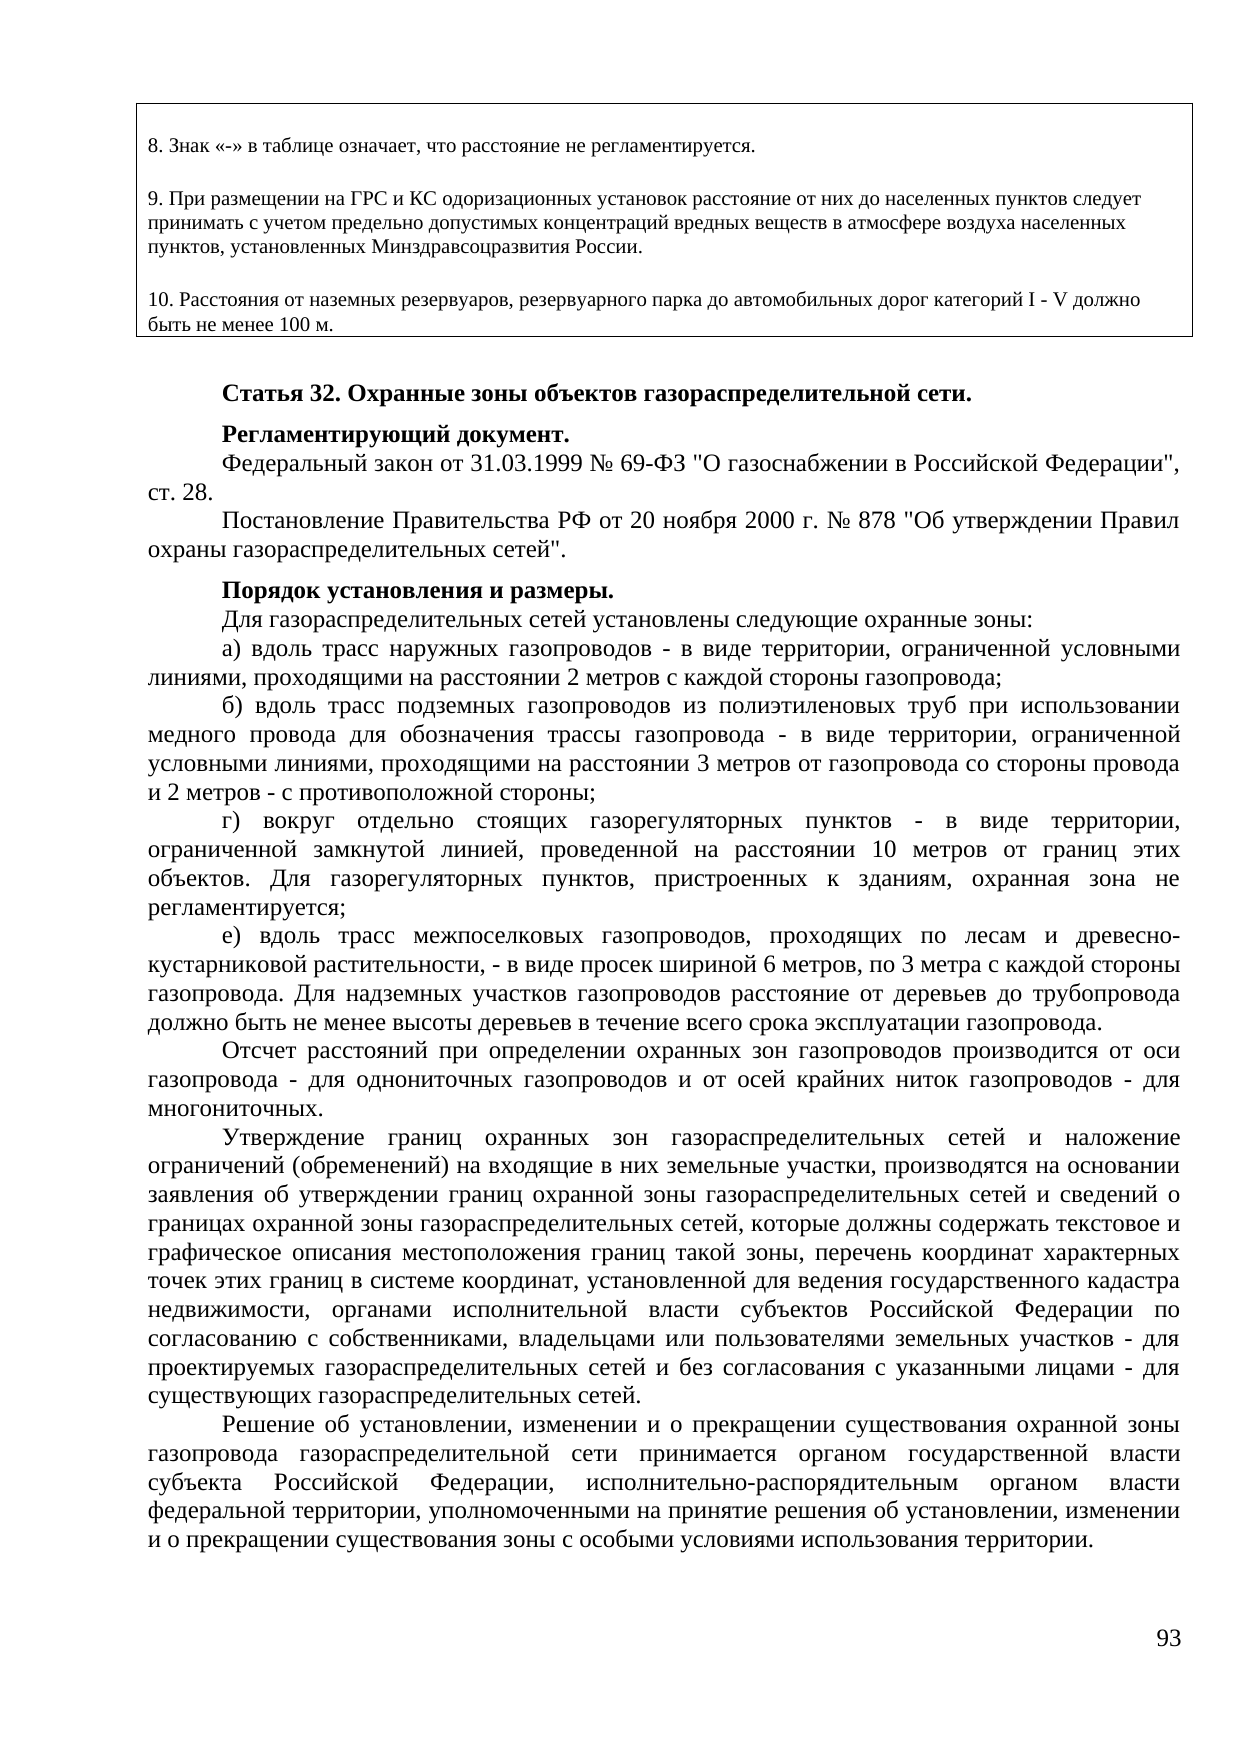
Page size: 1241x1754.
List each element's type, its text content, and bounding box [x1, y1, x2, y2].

text Постановление Правительства РФ от 20 ноября 2000 г. № 878 "Об утверждении Правил охраны газораспределительных сетей". [148, 505, 1181, 563]
text а) вдоль трасс наружных газопроводов - в виде территории, ограниченной условными линиями, проходящими на расстоянии 2 метров с каждой стороны газопровода; [148, 633, 1181, 690]
text е) вдоль трасс межпоселковых газопроводов, проходящих по лесам и древесно-кустарниковой растительности, - в виде просек шириной 6 метров, по 3 метра с каждой стороны газопровода. Для надземных участков газопроводов расстояние от деревьев до трубопровода должно быть не менее высоты деревьев в течение всего срока эксплуатации газопровода. [148, 920, 1181, 1035]
text Утверждение границ охранных зон газораспределительных сетей и наложение ограничений (обременений) на входящие в них земельные участки, производятся на основании заявления об утверждении границ охранной зоны газораспределительных сетей и сведений о границах охранной зоны газораспределительных сетей, которые должны содержать текстовое и графическое описания местоположения границ такой зоны, перечень координат характерных точек этих границ в системе координат, установленной для ведения государственного кадастра недвижимости, органами исполнительной власти субъектов Российской Федерации по согласованию с собственниками, владельцами или пользователями земельных участков - для проектируемых газораспределительных сетей и без согласования с указанными лицами - для существующих газораспределительных сетей. [148, 1122, 1181, 1409]
text Регламентирующий документ. [148, 419, 1181, 448]
text Отсчет расстояний при определении охранных зон газопроводов производится от оси газопровода - для однониточных газопроводов и от осей крайних ниток газопроводов - для многониточных. [148, 1035, 1181, 1122]
text Федеральный закон от 31.03.1999 № 69-ФЗ "О газоснабжении в Российской Федерации", ст. 28. [148, 448, 1181, 505]
text Статья 32. Охранные зоны объектов газораспределительной сети. [148, 378, 1181, 407]
text Решение об установлении, изменении и о прекращении существования охранной зоны газопровода газораспределительной сети принимается органом государственной власти субъекта Российской Федерации, исполнительно-распорядительным органом власти федеральной территории, уполномоченными на принятие решения об установлении, изменении и о прекращении существования зоны с особыми условиями использования территории. [148, 1409, 1181, 1553]
text б) вдоль трасс подземных газопроводов из полиэтиленовых труб при использовании медного провода для обозначения трассы газопровода - в виде территории, ограниченной условными линиями, проходящими на расстоянии 3 метров от газопровода со стороны провода и 2 метров - с противоположной стороны; [148, 690, 1181, 805]
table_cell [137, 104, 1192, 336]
text Порядок установления и размеры. [148, 575, 1181, 604]
text Для газораспределительных сетей установлены следующие охранные зоны: [148, 604, 1181, 633]
text г) вокруг отдельно стоящих газорегуляторных пунктов - в виде территории, ограниченной замкнутой линией, проведенной на расстоянии 10 метров от границ этих объектов. Для газорегуляторных пунктов, пристроенных к зданиям, охранная зона не регламентируется; [148, 805, 1181, 920]
